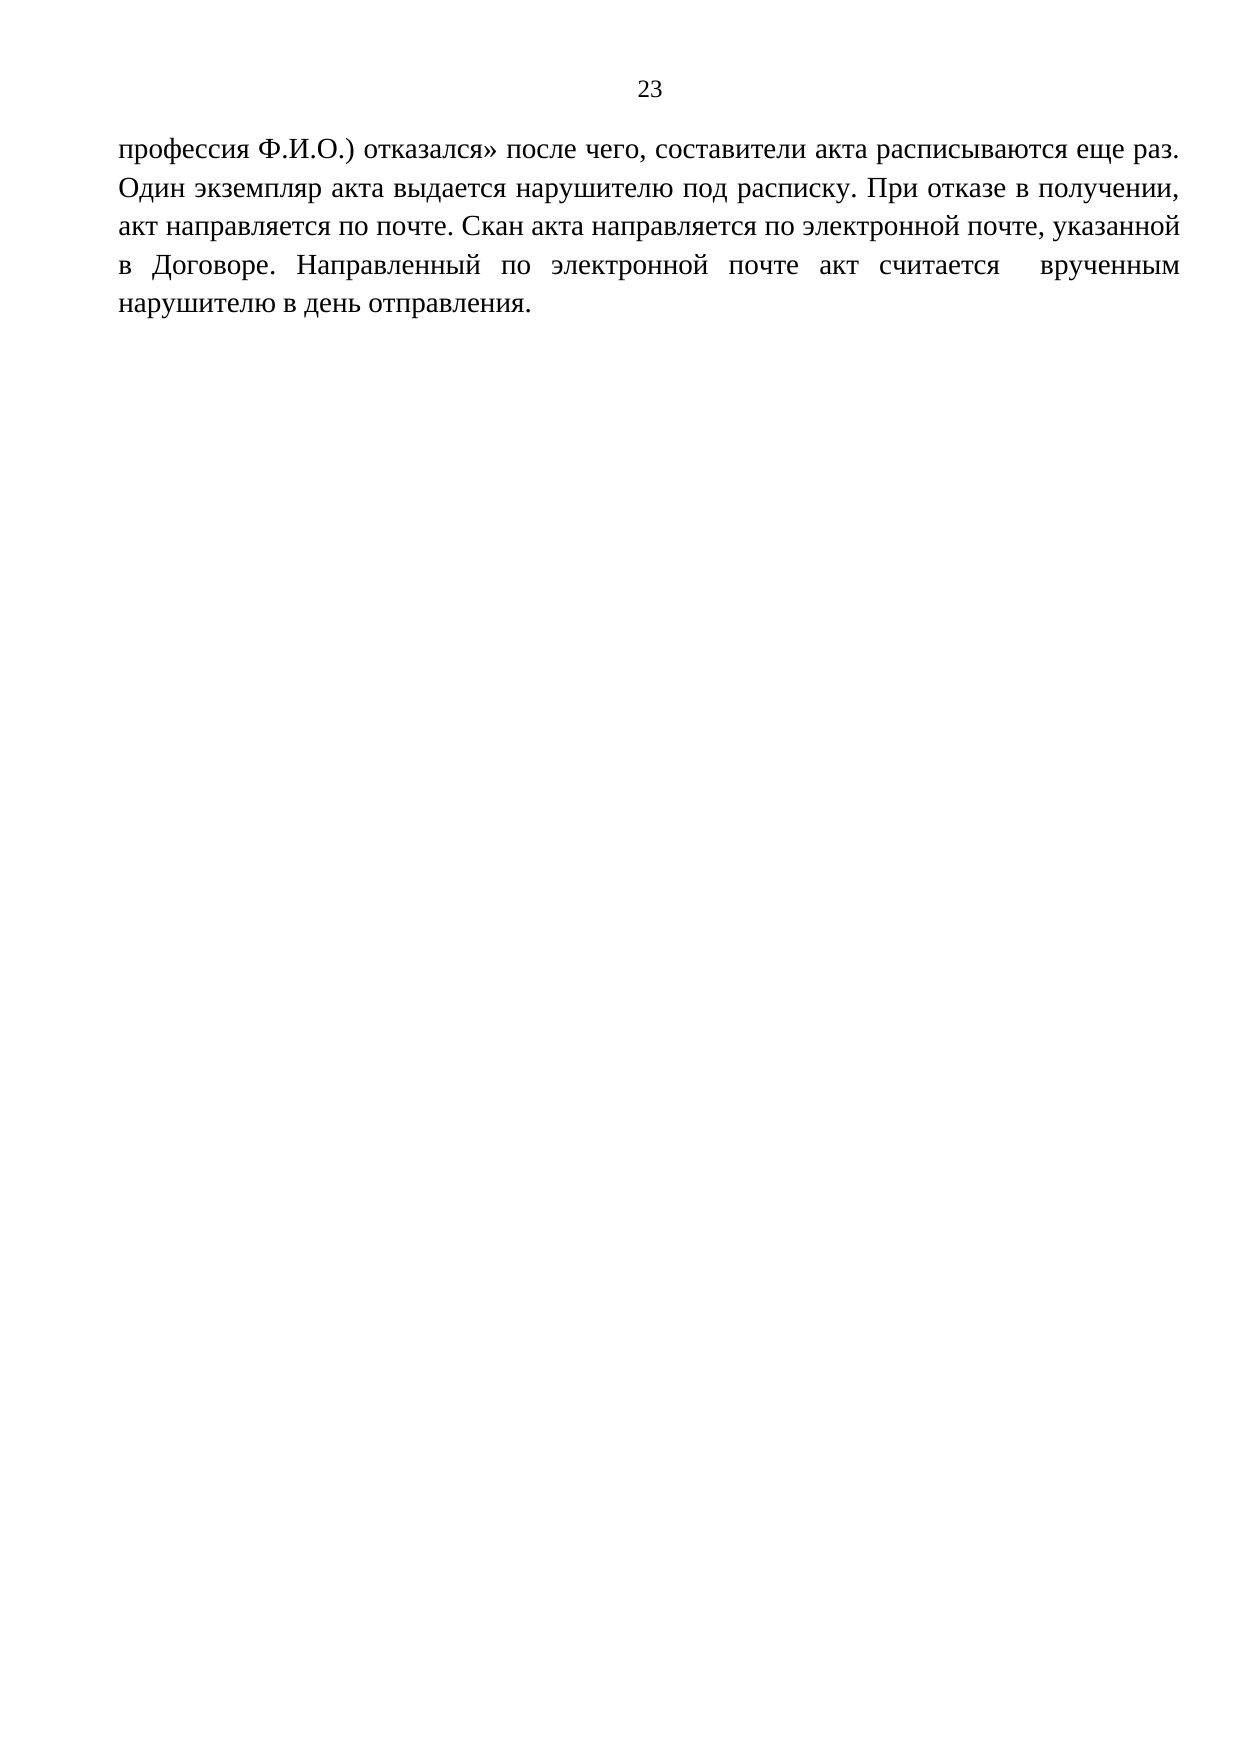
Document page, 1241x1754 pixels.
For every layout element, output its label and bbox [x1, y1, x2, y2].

text [118, 131, 1181, 319]
